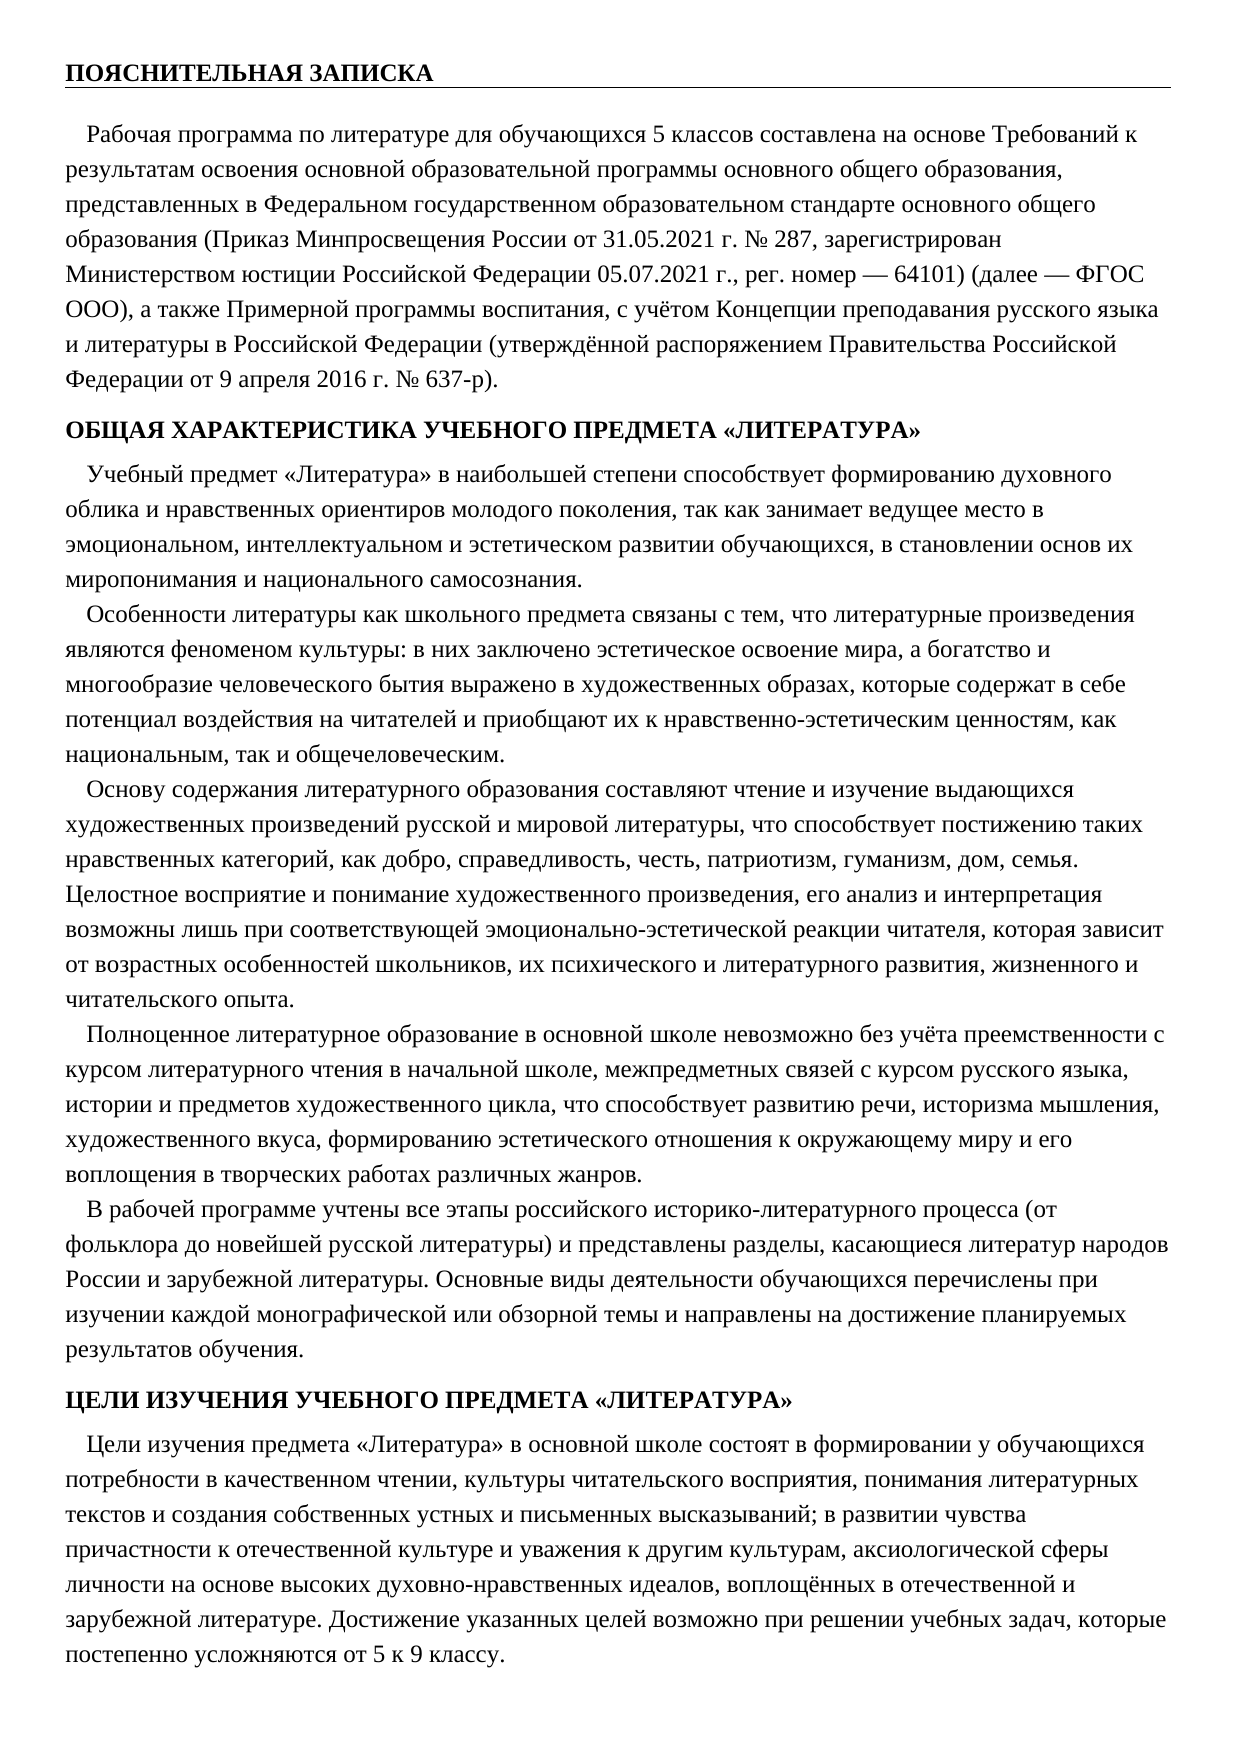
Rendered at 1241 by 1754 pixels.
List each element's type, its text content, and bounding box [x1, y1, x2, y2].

text ЦЕЛИ ИЗУЧЕНИЯ УЧЕБНОГО ПРЕДМЕТА «ЛИТЕРАТУРА» [65, 1386, 1171, 1414]
text Особенности литературы как школьного предмета связаны с тем, что литературные произведения являются феноменом культуры: в них заключено эстетическое освоение мира, а богатство и многообразие человеческого бытия выражено в художественных образах, которые содержат в себе потенциал воздействия на читателей и приобщают их к нравственно-эстетическим ценностям, как национальным, так и общечеловеческим. [65, 599, 1171, 768]
text Полноценное литературное образование в основной школе невозможно без учёта преемственности с курсом литературного чтения в начальной школе, межпредметных связей с курсом русского языка, истории и предметов художественного цикла, что способствует развитию речи, историзма мышления, художественного вкуса, формированию эстетического отношения к окружающему миру и его воплощения в творческих работах различных жанров. [65, 1019, 1171, 1188]
text Учебный предмет «Литература» в наибольшей степени способствует формированию духовного облика и нравственных ориентиров молодого поколения, так как занимает ведущее место в эмоциональном, интеллектуальном и эстетическом развитии обучающихся, в становлении основ их миропонимания и национального самосознания. [65, 459, 1171, 593]
text ПОЯСНИТЕЛЬНАЯ ЗАПИСКА [65, 58, 1171, 87]
text Основу содержания литературного образования составляют чтение и изучение выдающихся художественных произведений русской и мировой литературы, что способствует постижению таких нравственных категорий, как добро, справедливость, честь, патриотизм, гуманизм, дом, семья. Целостное восприятие и понимание художественного произведения, его анализ и интерпретация возможны лишь при соответствующей эмоционально-эстетической реакции читателя, которая зависит от возрастных особенностей школьников, их психического и литературного развития, жизненного и читательского опыта. [65, 774, 1171, 1013]
text Рабочая программа по литературе для обучающихся 5 классов составлена на основе Требований к результатам освоения основной образовательной программы основного общего образования, представленных в Федеральном государственном образовательном стандарте основного общего образования (Приказ Минпросвещения России от 31.05.2021 г. № 287, зарегистрирован Министерством юстиции Российской Федерации 05.07.2021 г., рег. номер — 64101) (далее — ФГОС ООО), а также Примерной программы воспитания, с учётом Концепции преподавания русского языка и литературы в Российской Федерации (утверждённой распоряжением Правительства Российской Федерации от 9 апреля 2016 г. № 637-р). [65, 119, 1171, 393]
text ОБЩАЯ ХАРАКТЕРИСТИКА УЧЕБНОГО ПРЕДМЕТА «ЛИТЕРАТУРА» [65, 416, 1171, 444]
text В рабочей программе учтены все этапы российского историко-литературного процесса (от фольклора до новейшей русской литературы) и представлены разделы, касающиеся литератур народов России и зарубежной литературы. Основные виды деятельности обучающихся перечислены при изучении каждой монографической или обзорной темы и направлены на достижение планируемых результатов обучения. [65, 1194, 1171, 1363]
text Цели изучения предмета «Литература» в основной школе состоят в формировании у обучающихся потребности в качественном чтении, культуры читательского восприятия, понимания литературных текстов и создания собственных устных и письменных высказываний; в развитии чувства причастности к отечественной культуре и уважения к другим культурам, аксиологической сферы личности на основе высоких духовно-нравственных идеалов, воплощённых в отечественной и зарубежной литературе. Достижение указанных целей возможно при решении учебных задач, которые постепенно усложняются от 5 к 9 классу. [65, 1429, 1171, 1668]
